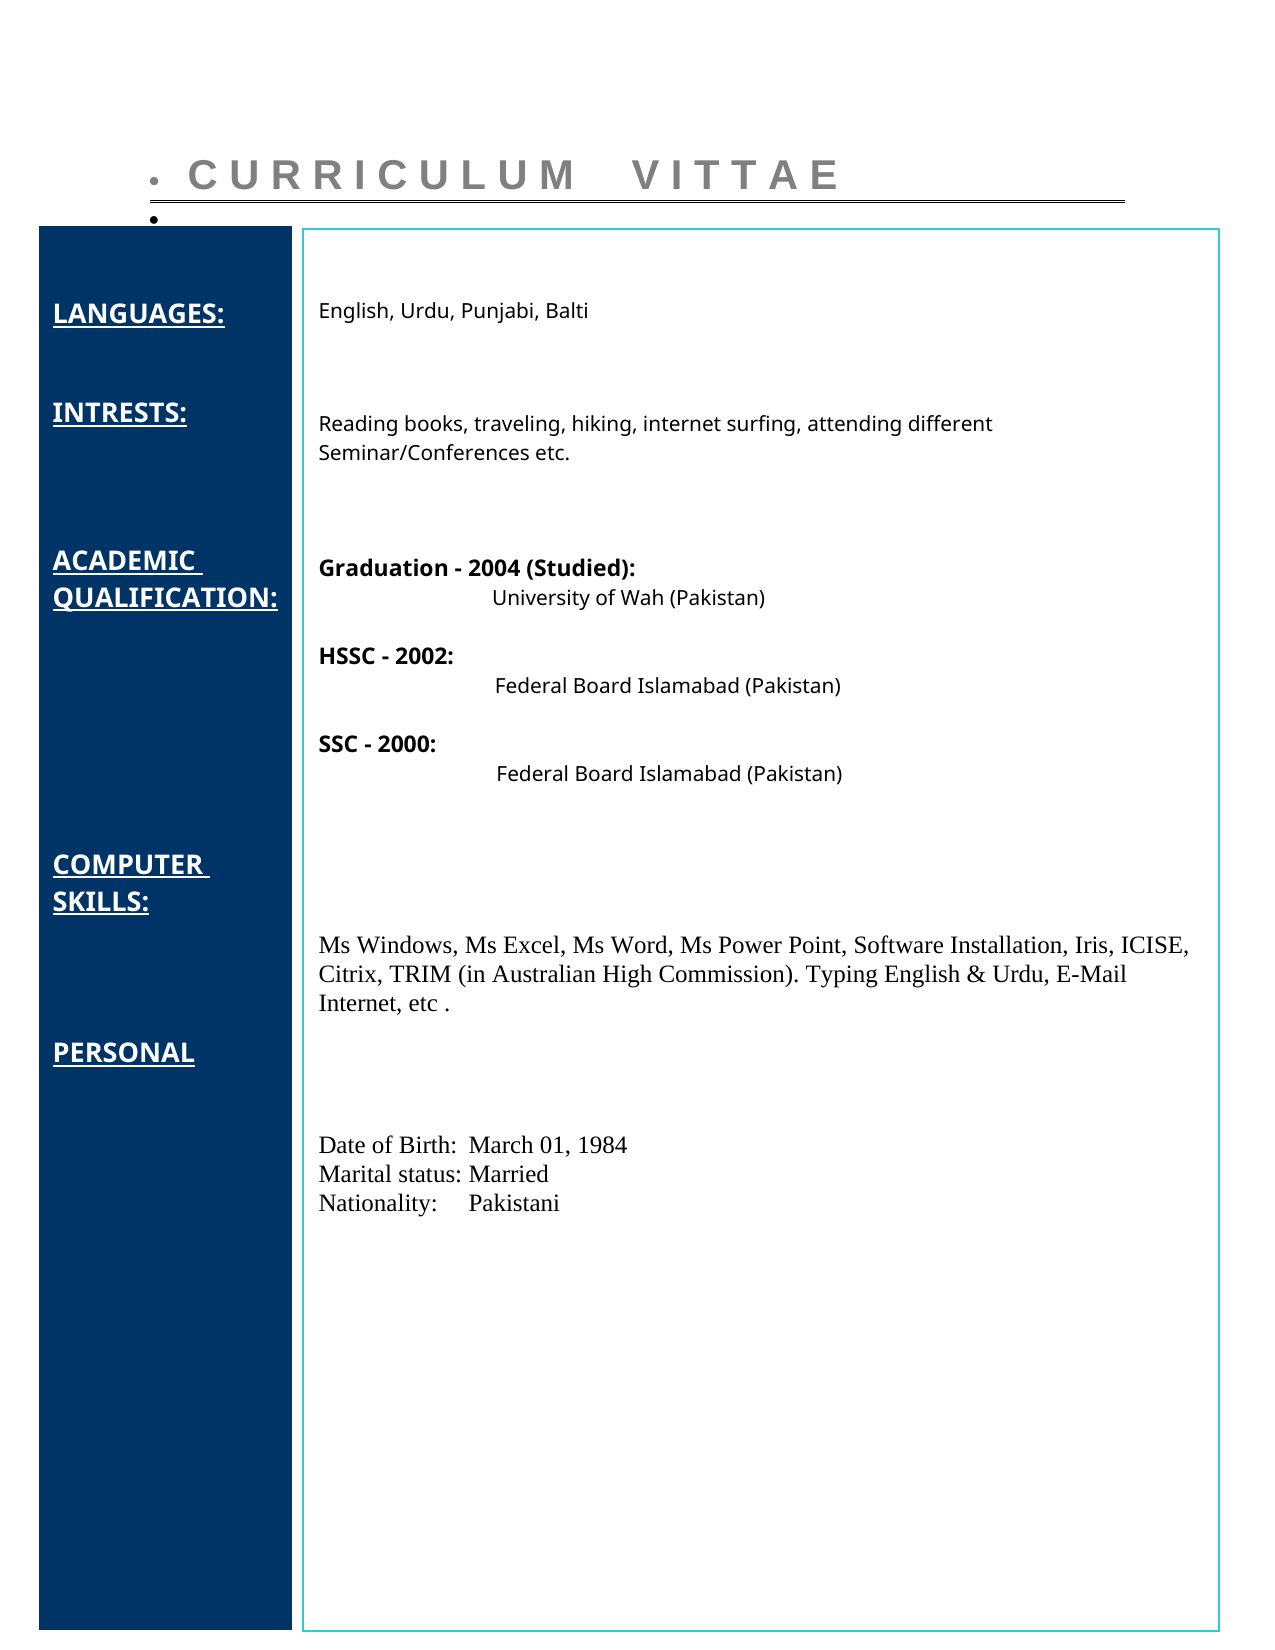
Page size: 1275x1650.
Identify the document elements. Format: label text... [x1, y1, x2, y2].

text C U R R I C U L U M V I T T A E [150, 150, 1125, 200]
